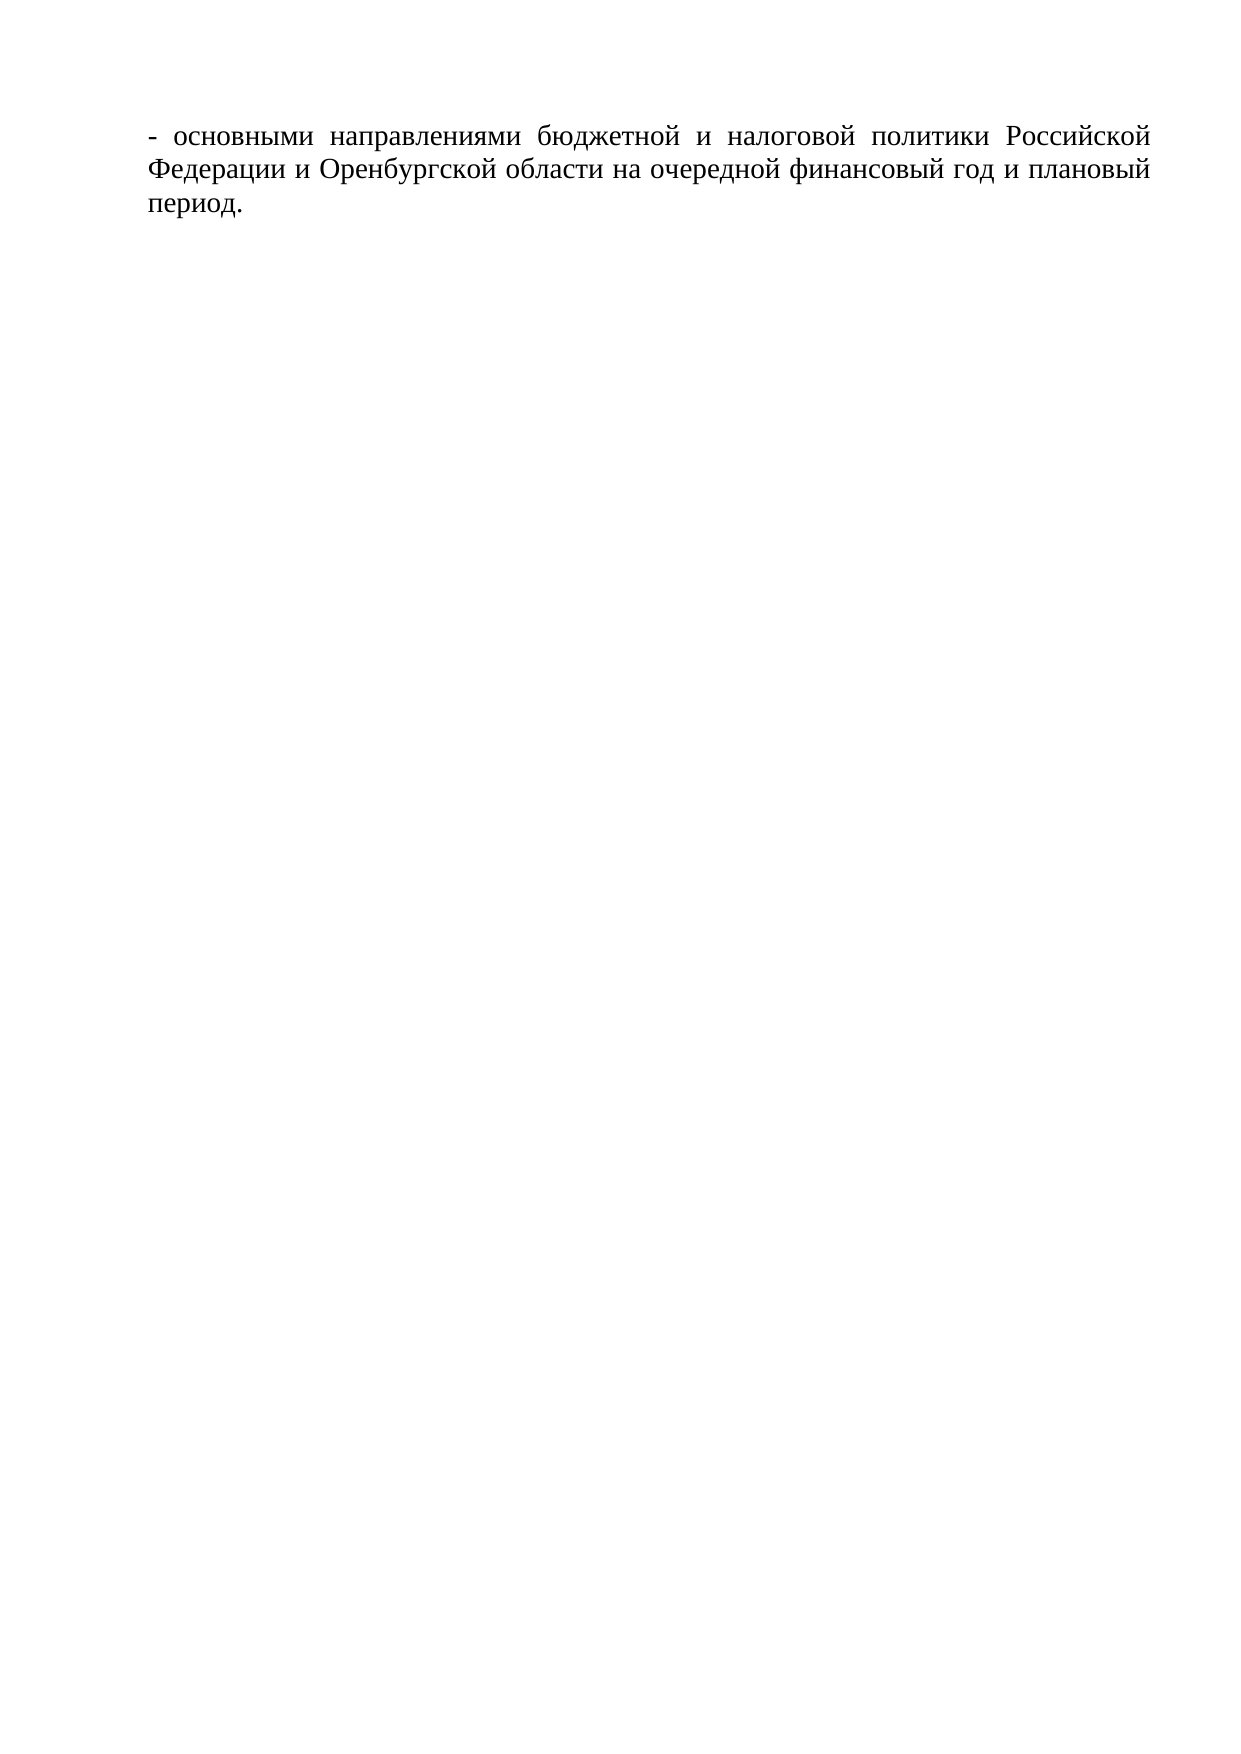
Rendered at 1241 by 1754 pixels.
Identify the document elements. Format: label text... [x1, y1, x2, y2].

text - основными направлениями бюджетной и налоговой политики Российской Федерации и Оренбургской области на очередной финансовый год и плановый период. [148, 118, 1152, 219]
